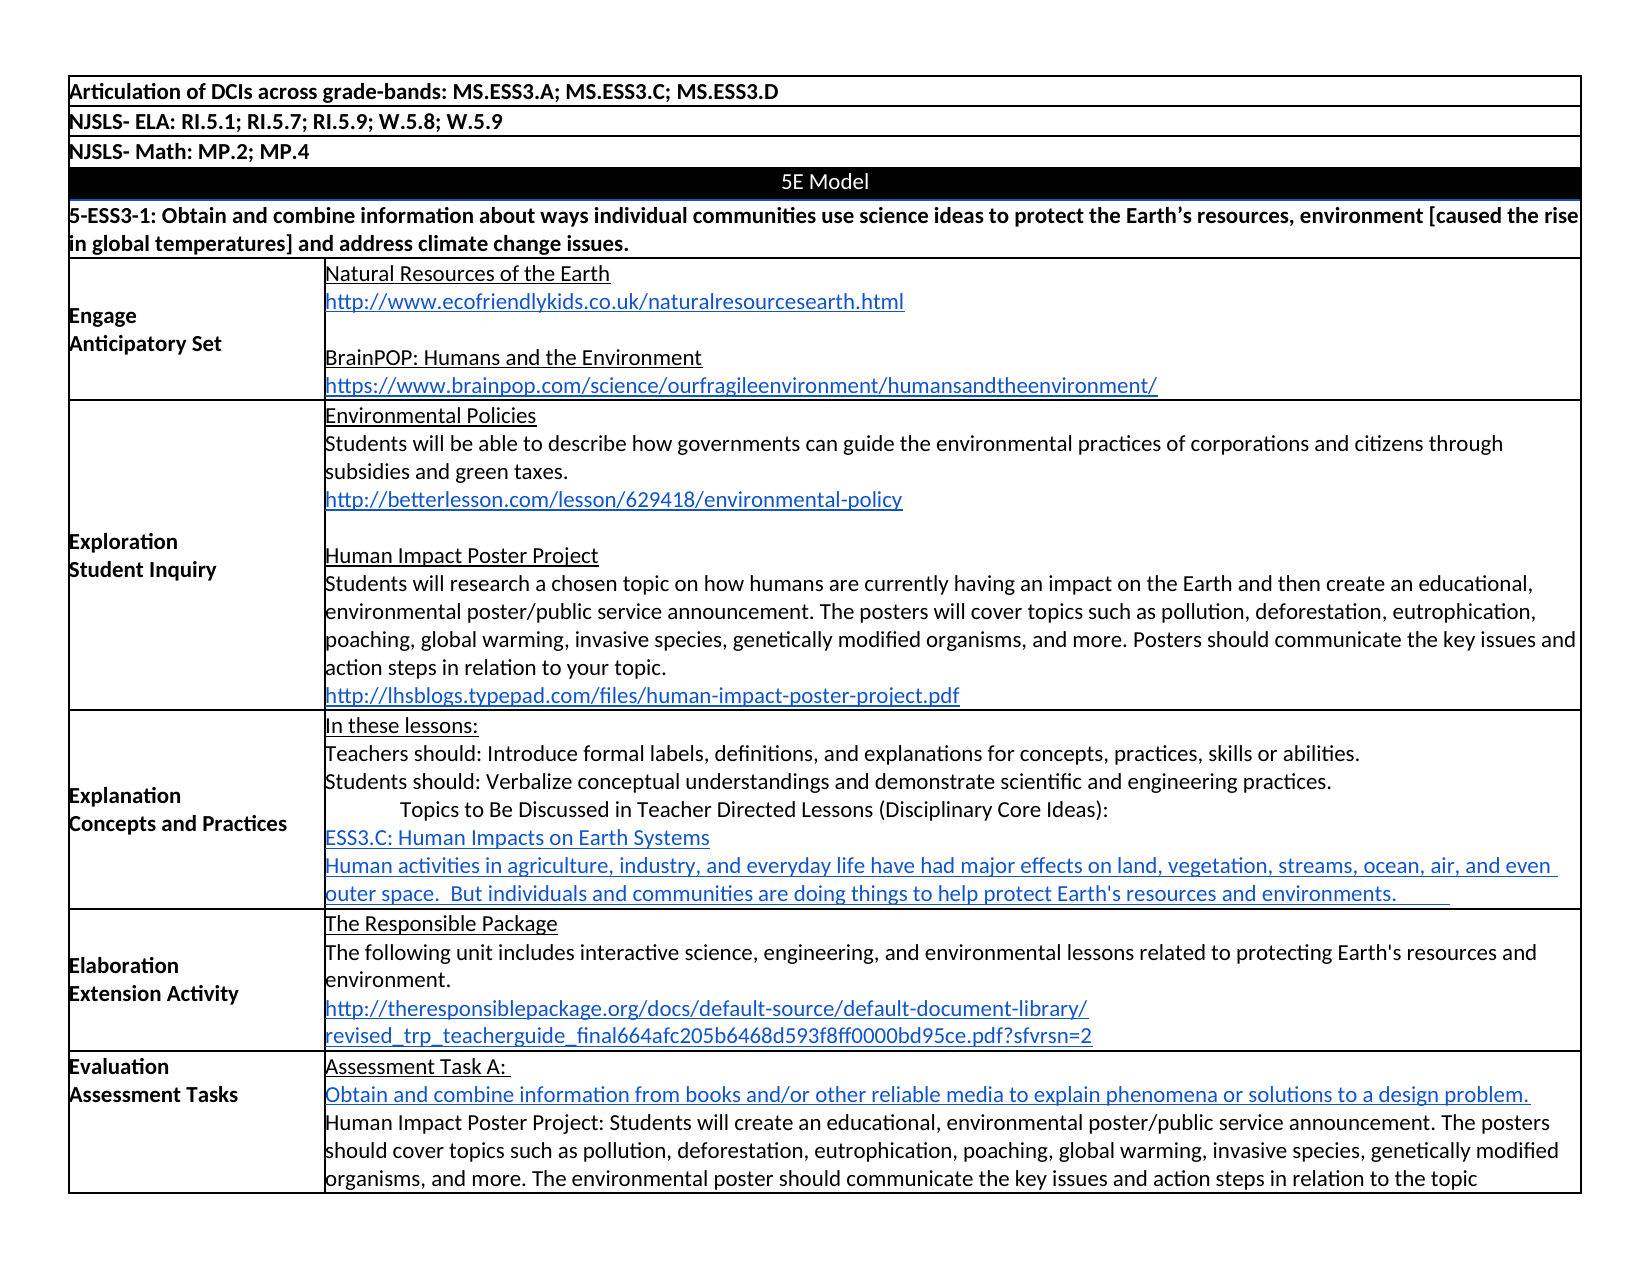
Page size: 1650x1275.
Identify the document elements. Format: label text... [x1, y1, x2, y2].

table_cell 5-ESS3-1: Obtain and combine information about ways individual communities use science ideas to protect the Earth’s resources, environment [caused the rise in global temperatures] and address climate change issues. [70, 201, 1580, 257]
table_cell Exploration Student Inquiry [70, 401, 324, 709]
table_cell Environmental Policies Students will be able to describe how governments can guide the environmental practices of corporations and citizens through subsidies and green taxes. http://betterlesson.com/lesson/629418/environmental-policy Human Impact Poster Project Students will research a chosen topic on how humans are currently having an impact on the Earth and then create an educational, environmental poster/public service announcement. The posters will cover topics such as pollution, deforestation, eutrophication, poaching, global warming, invasive species, genetically modified organisms, and more. Posters should communicate the key issues and action steps in relation to your topic. http://lhsblogs.typepad.com/files/human-impact-poster-project.pdf [326, 401, 1580, 709]
table_cell The Responsible Package The following unit includes interactive science, engineering, and environmental lessons related to protecting Earth's resources and environment. http://theresponsiblepackage.org/docs/default-source/default-document-library/revised_trp_teacherguide_final664afc205b6468d593f8ff0000bd95ce.pdf?sfvrsn=2 [326, 910, 1580, 1050]
table_cell Engage Anticipatory Set [70, 259, 324, 399]
table_cell Articulation of DCIs across grade-bands: MS.ESS3.A; MS.ESS3.C; MS.ESS3.D [70, 77, 1580, 105]
table_cell In these lessons: Teachers should: Introduce formal labels, definitions, and explanations for concepts, practices, skills or abilities. Students should: Verbalize conceptual understandings and demonstrate scientific and engineering practices. Topics to Be Discussed in Teacher Directed Lessons (Disciplinary Core Ideas): ESS3.C: Human Impacts on Earth Systems Human activities in agriculture, industry, and everyday life have had major effects on land, vegetation, streams, ocean, air, and even outer space. But individuals and communities are doing things to help protect Earth's resources and environments. [326, 711, 1580, 907]
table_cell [326, 1052, 1580, 1192]
table_cell Elaboration Extension Activity [70, 910, 324, 1050]
table_cell NJSLS- Math: MP.2; MP.4 [70, 137, 1580, 165]
table_cell Explanation Concepts and Practices [70, 711, 324, 907]
table_cell Natural Resources of the Earth http://www.ecofriendlykids.co.uk/naturalresourcesearth.html BrainPOP: Humans and the Environment https://www.brainpop.com/science/ourfragileenvironment/humansandtheenvironment/ [326, 259, 1580, 399]
table_cell NJSLS- ELA: RI.5.1; RI.5.7; RI.5.9; W.5.8; W.5.9 [70, 107, 1580, 135]
table_cell 5E Model [70, 167, 1580, 199]
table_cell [70, 1052, 324, 1192]
